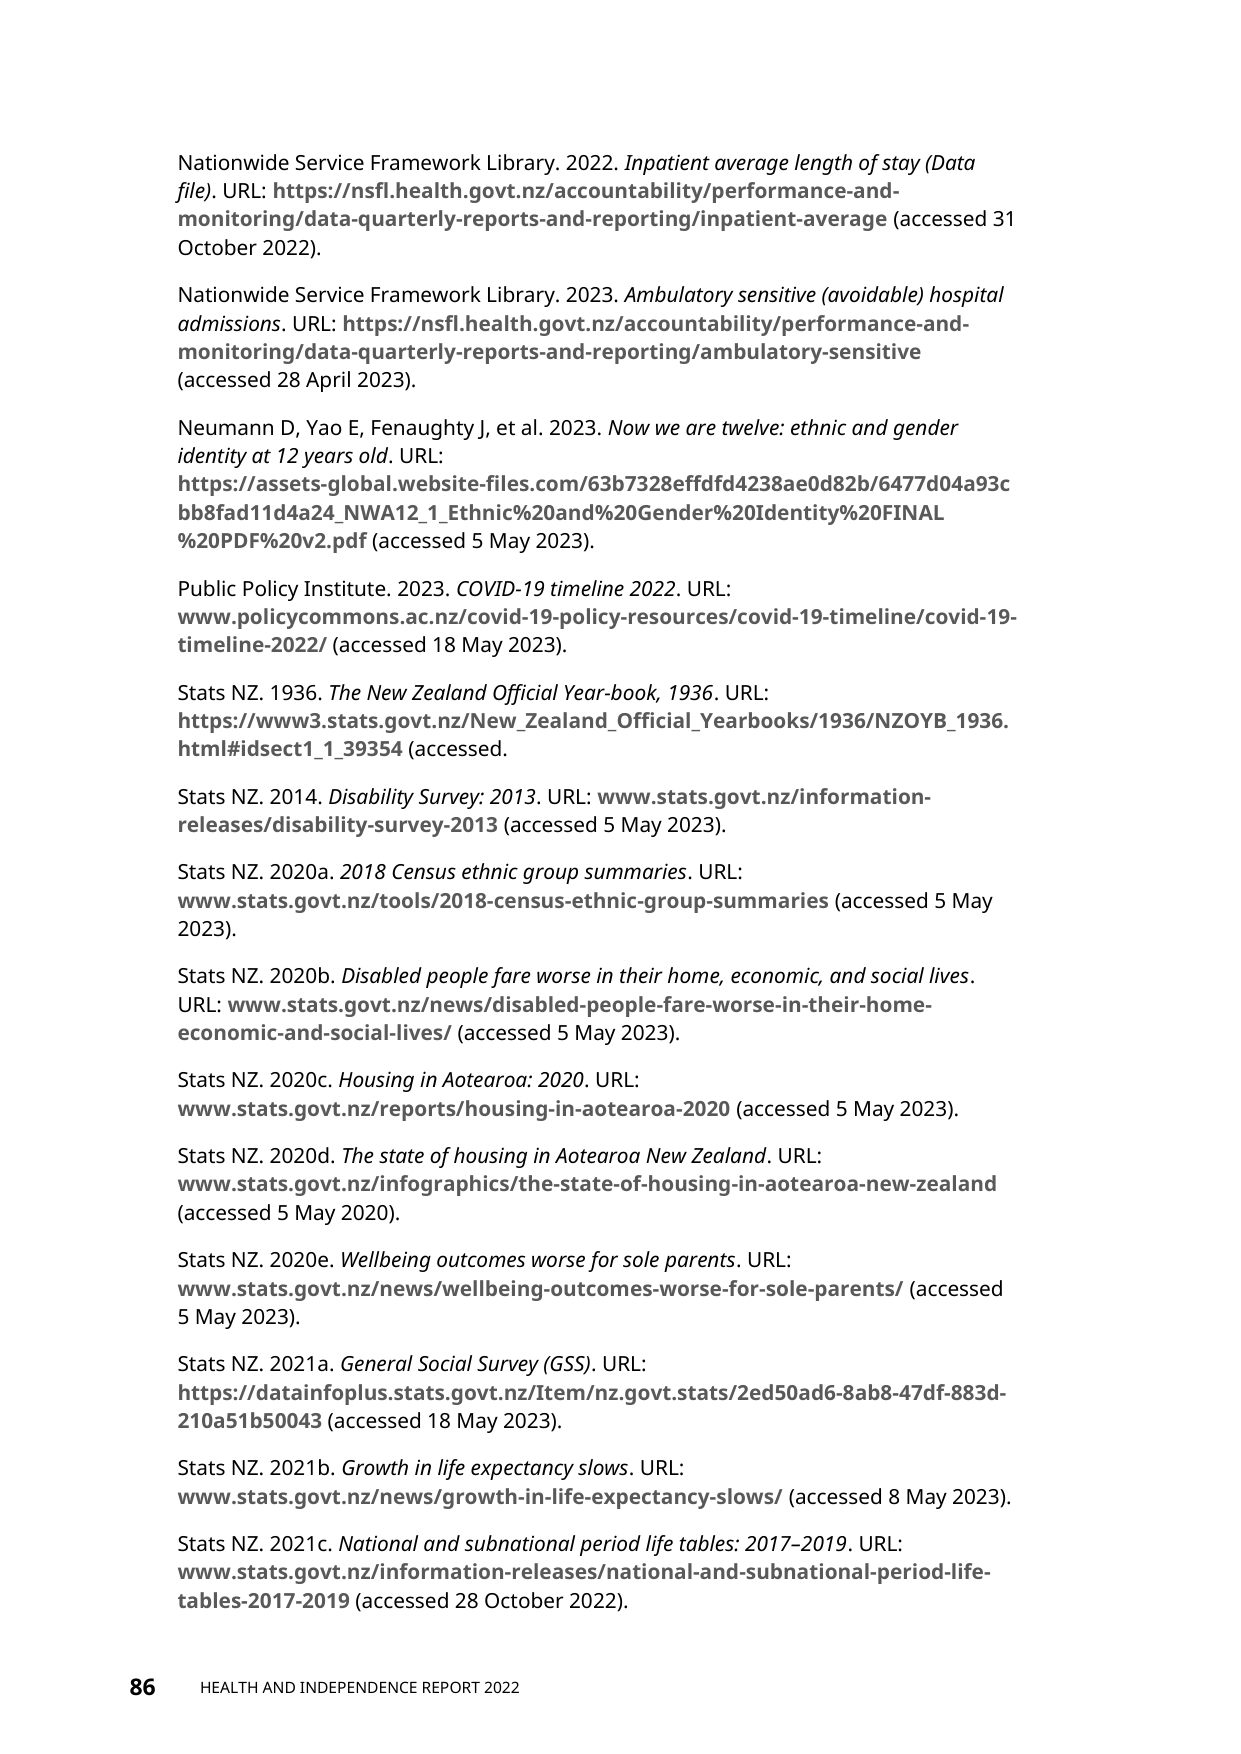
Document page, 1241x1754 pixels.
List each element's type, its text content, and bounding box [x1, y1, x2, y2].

text Stats NZ. 2021a. General Social Survey (GSS). URL: https://datainfoplus.stats.govt.nz/Item/nz.govt.stats/2ed50ad6-8ab8-47df-883d-210a51b50043 (accessed 18 May 2023). [177, 1349, 1019, 1434]
text Stats NZ. 2020a. 2018 Census ethnic group summaries. URL: www.stats.govt.nz/tools/2018-census-ethnic-group-summaries (accessed 5 May 2023). [177, 857, 1019, 943]
text Stats NZ. 2020b. Disabled people fare worse in their home, economic, and social lives. URL: www.stats.govt.nz/news/disabled-people-fare-worse-in-their-home-economic-and-social-lives/ (accessed 5 May 2023). [177, 961, 1019, 1047]
text Stats NZ. 2021b. Growth in life expectancy slows. URL: www.stats.govt.nz/news/growth-in-life-expectancy-slows/ (accessed 8 May 2023). [177, 1453, 1019, 1510]
text Stats NZ. 2020d. The state of housing in Aotearoa New Zealand. URL: www.stats.govt.nz/infographics/the-state-of-housing-in-aotearoa-new-zealand (accessed 5 May 2020). [177, 1141, 1019, 1226]
text Neumann D, Yao E, Fenaughty J, et al. 2023. Now we are twelve: ethnic and gender identity at 12 years old. URL: https://assets-global.website-files.com/63b7328effdfd4238ae0d82b/6477d04a93cbb8fad11d4a24_NWA12_1_Ethnic%20and%20Gender%20Identity%20FINAL%20PDF%20v2.pdf (accessed 5 May 2023). [177, 413, 1019, 555]
text Stats NZ. 2020c. Housing in Aotearoa: 2020. URL: www.stats.govt.nz/reports/housing-in-aotearoa-2020 (accessed 5 May 2023). [177, 1066, 1019, 1122]
text Nationwide Service Framework Library. 2022. Inpatient average length of stay (Data file). URL: https://nsfl.health.govt.nz/accountability/performance-and-monitoring/data-quarterly-reports-and-reporting/inpatient-average (accessed 31 October 2022). [177, 148, 1019, 261]
text Stats NZ. 2014. Disability Survey: 2013. URL: www.stats.govt.nz/information-releases/disability-survey-2013 (accessed 5 May 2023). [177, 782, 1019, 839]
text Stats NZ. 2020e. Wellbeing outcomes worse for sole parents. URL: www.stats.govt.nz/news/wellbeing-outcomes-worse-for-sole-parents/ (accessed 5 May 2023). [177, 1245, 1019, 1331]
text Public Policy Institute. 2023. COVID-19 timeline 2022. URL: www.policycommons.ac.nz/covid-19-policy-resources/covid-19-timeline/covid-19-timeline-2022/ (accessed 18 May 2023). [177, 574, 1019, 659]
text Stats NZ. 1936. The New Zealand Official Year-book, 1936. URL: https://www3.stats.govt.nz/New_Zealand_Official_Yearbooks/1936/NZOYB_1936.html#idsect1_1_39354 (accessed. [177, 678, 1019, 763]
text Stats NZ. 2021c. National and subnational period life tables: 2017–2019. URL: www.stats.govt.nz/information-releases/national-and-subnational-period-life-tables-2017-2019 (accessed 28 October 2022). [177, 1529, 1019, 1614]
text Nationwide Service Framework Library. 2023. Ambulatory sensitive (avoidable) hospital admissions. URL: https://nsfl.health.govt.nz/accountability/performance-and-monitoring/data-quarterly-reports-and-reporting/ambulatory-sensitive (accessed 28 April 2023). [177, 280, 1019, 394]
